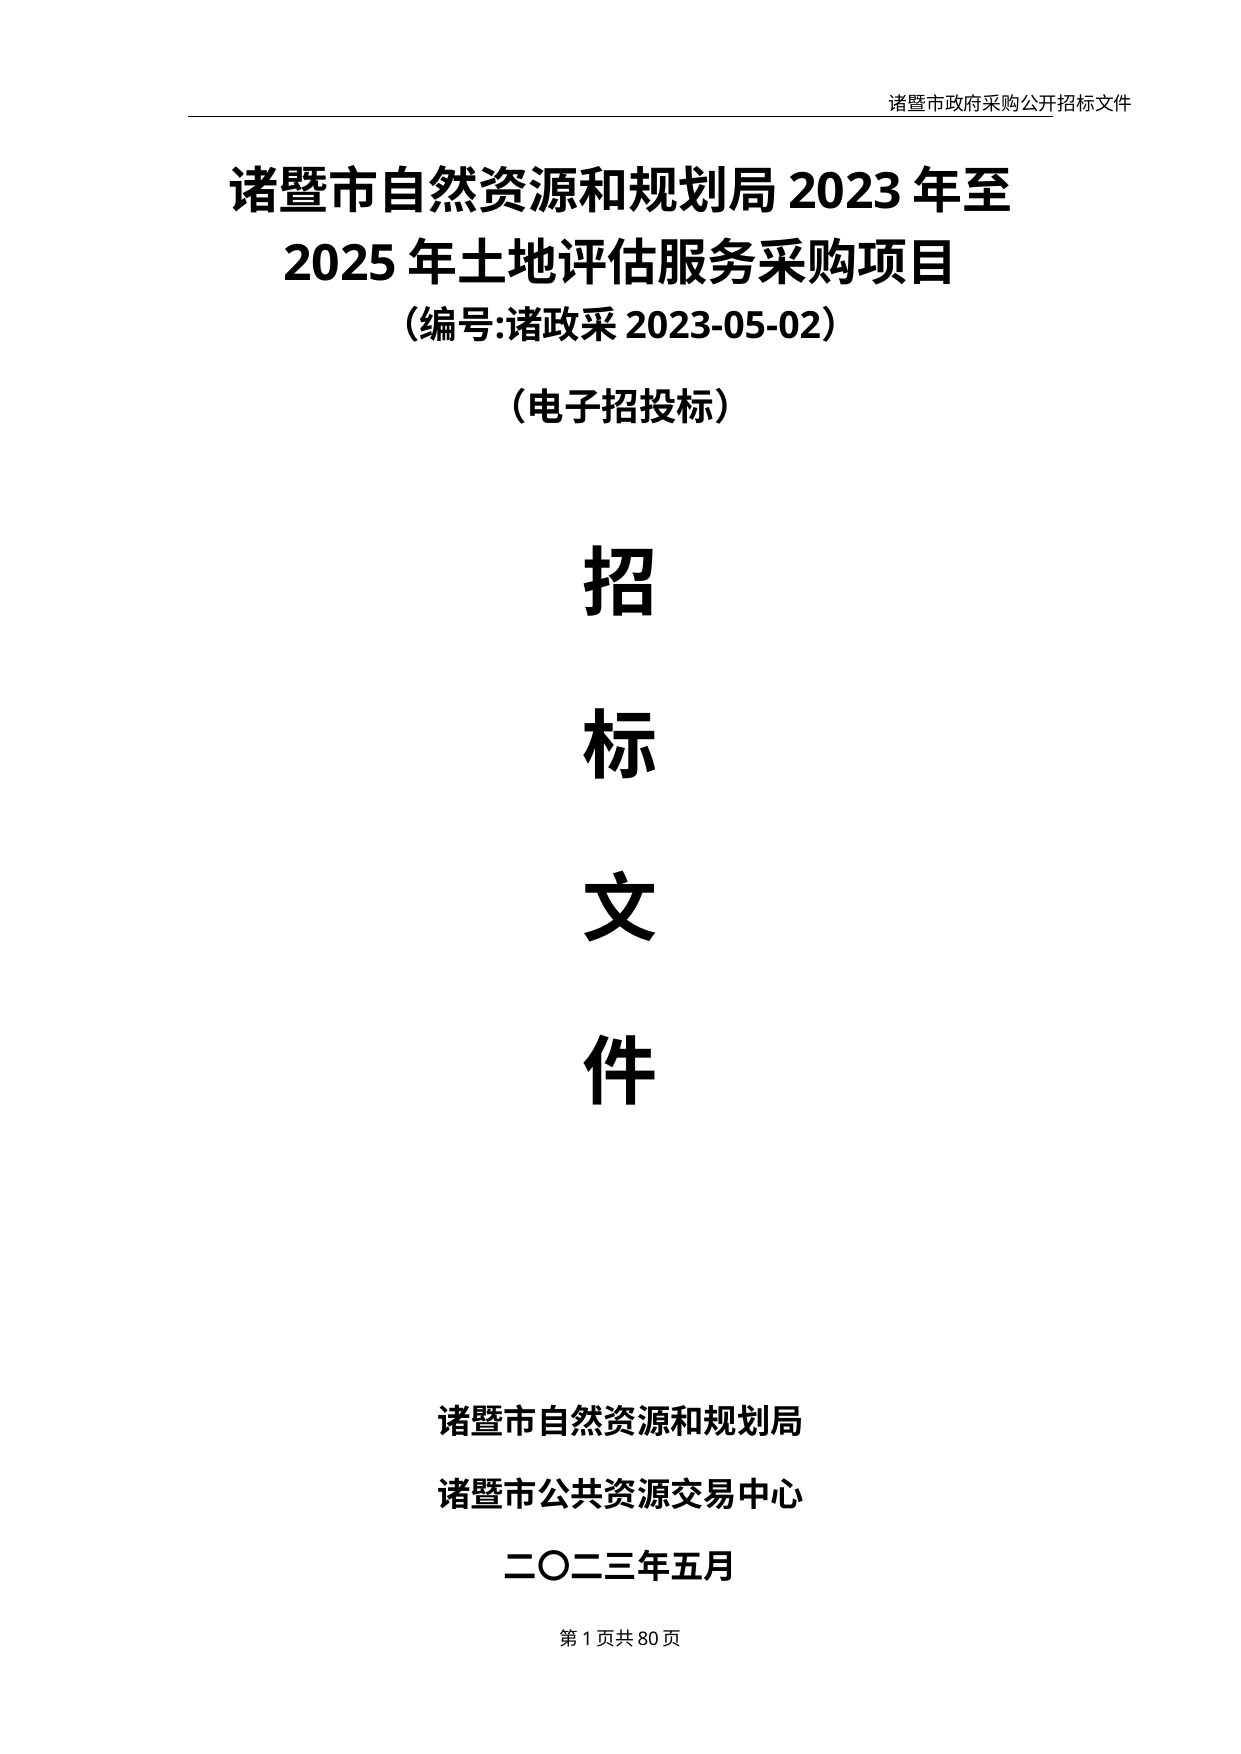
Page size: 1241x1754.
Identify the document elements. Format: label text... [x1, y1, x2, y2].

text 诸暨市自然资源和规划局 [187, 1395, 1053, 1443]
text 诸暨市公共资源交易中心 [187, 1467, 1053, 1516]
text 招 [187, 522, 1053, 631]
text 二〇二三年五月 [187, 1540, 1053, 1588]
text （电子招投标） [187, 377, 1053, 431]
text 标 [187, 685, 1053, 794]
text 文 [187, 848, 1053, 957]
text 诸暨市自然资源和规划局2023年至2025年土地评估服务采购项目 [187, 150, 1053, 295]
text （编号:诸政采2023-05-02） [187, 295, 1053, 350]
text 件 [187, 1011, 1053, 1120]
